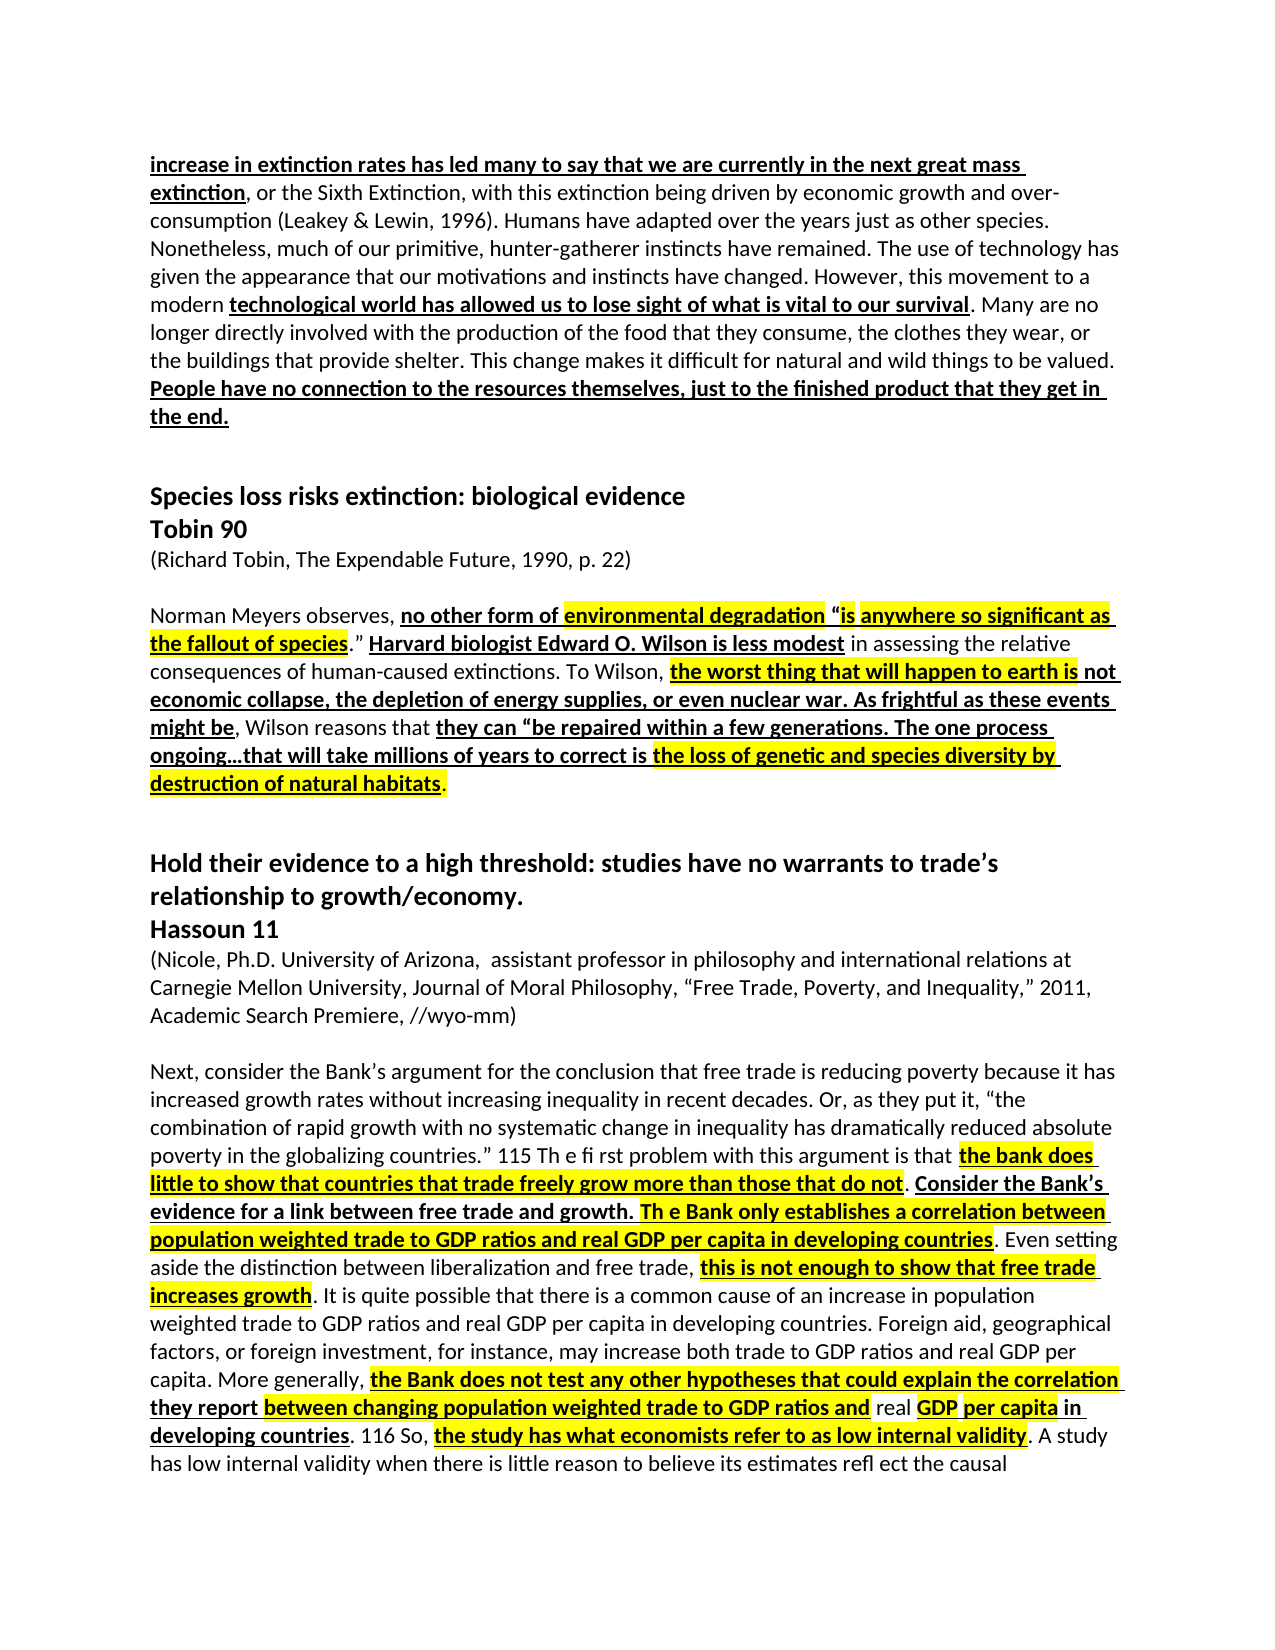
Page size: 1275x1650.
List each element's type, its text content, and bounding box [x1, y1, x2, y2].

text Norman Meyers observes, no other form of environmental degradation “is anywhere so significant as the fallout of species.” Harvard biologist Edward O. Wilson is less modest in assessing the relative consequences of human-caused extinctions. To Wilson, the worst thing that will happen to earth is not economic collapse, the depletion of energy supplies, or even nuclear war. As frightful as these events might be, Wilson reasons that they can “be repaired within a few generations. The one process ongoing…that will take millions of years to correct is the loss of genetic and species diversity by destruction of natural habitats. [150, 601, 1125, 797]
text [150, 150, 1125, 430]
text (Richard Tobin, The Expendable Future, 1990, p. 22) [150, 545, 1125, 573]
text (Nicole, Ph.D. University of Arizona, assistant professor in philosophy and international relations at Carnegie Mellon University, Journal of Moral Philosophy, “Free Trade, Poverty, and Inequality,” 2011, Academic Search Premiere, //wyo-mm) [150, 945, 1125, 1029]
subtitle Species loss risks extinction: biological evidence [150, 479, 1125, 512]
text Hassoun 11 [150, 912, 1125, 945]
text Tobin 90 [150, 512, 1125, 545]
subtitle Hold their evidence to a high threshold: studies have no warrants to trade’s relationship to growth/economy. [150, 846, 1125, 912]
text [150, 1057, 1125, 1478]
